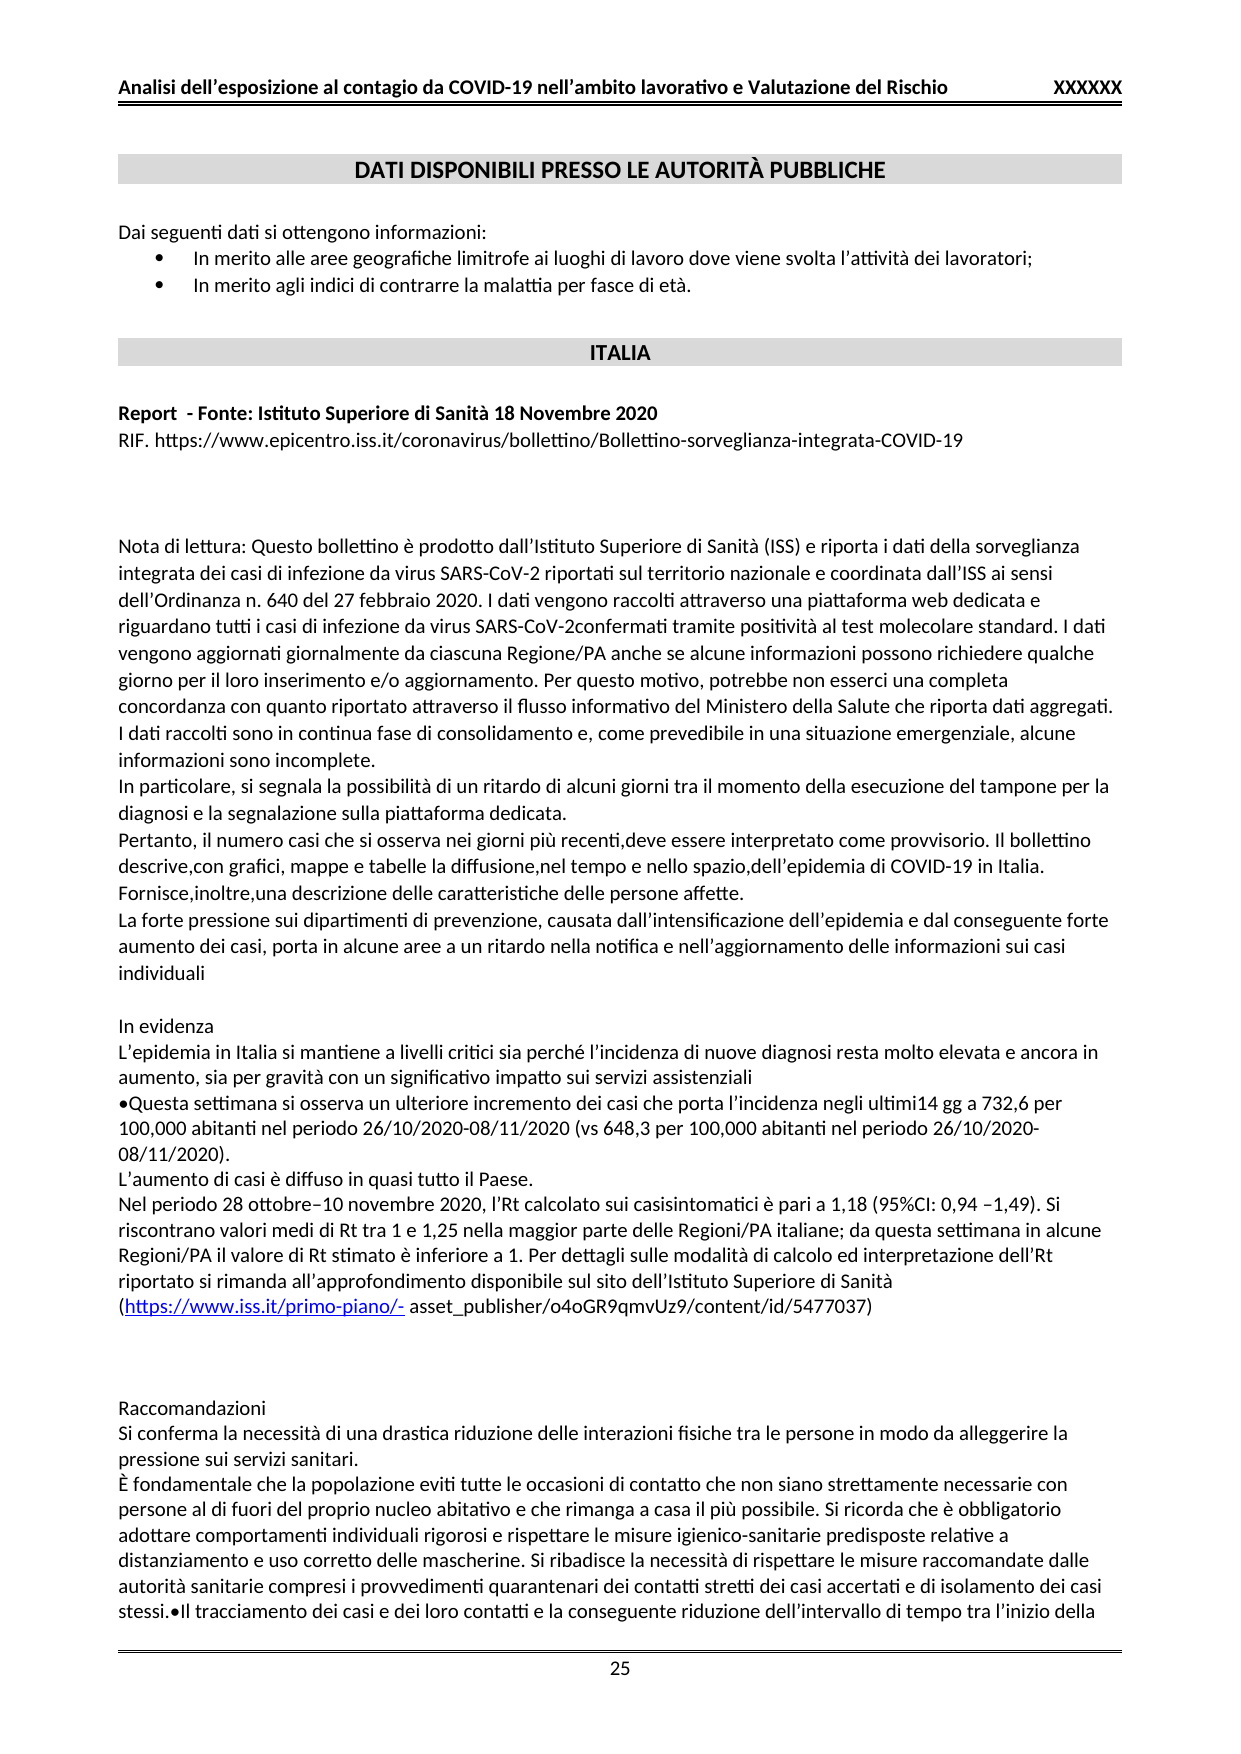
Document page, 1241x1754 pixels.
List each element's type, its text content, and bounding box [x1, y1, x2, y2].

text Report - Fonte: Istituto Superiore di Sanità 18 Novembre 2020 [118, 400, 1122, 426]
list In merito alle aree geografiche limitrofe ai luoghi di lavoro dove viene svolta l’attività dei lavoratori; [156, 246, 1122, 271]
text RIF. https://www.epicentro.iss.it/coronavirus/bollettino/Bollettino-sorveglianza-integrata-COVID-19 [118, 427, 1122, 452]
text Dai seguenti dati si ottengono informazioni: [118, 219, 1122, 244]
subtitle Italia [118, 338, 1122, 366]
list In merito agli indici di contrarre la malattia per fasce di età. [156, 272, 1122, 298]
text Nota di lettura: Questo bollettino è prodotto dall’Istituto Superiore di Sanità (ISS) e riporta i dati della sorveglianza integrata dei casi di infezione da virus SARS-CoV-2 riportati sul territorio nazionale e coordinata dall’ISS ai sensi dell’Ordinanza n. 640 del 27 febbraio 2020. I dati vengono raccolti attraverso una piattaforma web dedicata e riguardano tutti i casi di infezione da virus SARS-CoV-2confermati tramite positività al test molecolare standard. I dati vengono aggiornati giornalmente da ciascuna Regione/PA anche se alcune informazioni possono richiedere qualche giorno per il loro inserimento e/o aggiornamento. Per questo motivo, potrebbe non esserci una completa concordanza con quanto riportato attraverso il flusso informativo del Ministero della Salute che riporta dati aggregati. [118, 534, 1122, 719]
text In evidenza [118, 1014, 1122, 1039]
text Nel periodo 28 ottobre–10 novembre 2020, l’Rt calcolato sui casisintomatici è pari a 1,18 (95%CI: 0,94 –1,49). Si riscontrano valori medi di Rt tra 1 e 1,25 nella maggior parte delle Regioni/PA italiane; da questa settimana in alcune Regioni/PA il valore di Rt stimato è inferiore a 1. Per dettagli sulle modalità di calcolo ed interpretazione dell’Rt riportato si rimanda all’approfondimento disponibile sul sito dell’Istituto Superiore di Sanità (https://www.iss.it/primo-piano/- asset_publisher/o4oGR9qmvUz9/content/id/5477037) [118, 1192, 1122, 1319]
text Si conferma la necessità di una drastica riduzione delle interazioni fisiche tra le persone in modo da alleggerire la pressione sui servizi sanitari. [118, 1420, 1122, 1471]
text Pertanto, il numero casi che si osserva nei giorni più recenti,deve essere interpretato come provvisorio. Il bollettino descrive,con grafici, mappe e tabelle la diffusione,nel tempo e nello spazio,dell’epidemia di COVID-19 in Italia. [118, 827, 1122, 879]
text I dati raccolti sono in continua fase di consolidamento e, come prevedibile in una situazione emergenziale, alcune informazioni sono incomplete. [118, 720, 1122, 772]
text L’aumento di casi è diffuso in quasi tutto il Paese. [118, 1166, 1122, 1192]
text Raccomandazioni [118, 1395, 1122, 1420]
text La forte pressione sui dipartimenti di prevenzione, causata dall’intensificazione dell’epidemia e dal conseguente forte aumento dei casi, porta in alcune aree a un ritardo nella notifica e nell’aggiornamento delle informazioni sui casi individuali [118, 907, 1122, 986]
subtitle DATI DISPONIBILI PRESSO LE AUTORITÀ PUBBLICHE [118, 154, 1122, 184]
text Fornisce,inoltre,una descrizione delle caratteristiche delle persone affette. [118, 880, 1122, 906]
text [118, 1471, 1122, 1624]
text •Questa settimana si osserva un ulteriore incremento dei casi che porta l’incidenza negli ultimi14 gg a 732,6 per 100,000 abitanti nel periodo 26/10/2020-08/11/2020 (vs 648,3 per 100,000 abitanti nel periodo 26/10/2020-08/11/2020). [118, 1090, 1122, 1166]
text In particolare, si segnala la possibilità di un ritardo di alcuni giorni tra il momento della esecuzione del tampone per la diagnosi e la segnalazione sulla piattaforma dedicata. [118, 774, 1122, 826]
text L’epidemia in Italia si mantiene a livelli critici sia perché l’incidenza di nuove diagnosi resta molto elevata e ancora in aumento, sia per gravità con un significativo impatto sui servizi assistenziali [118, 1039, 1122, 1090]
